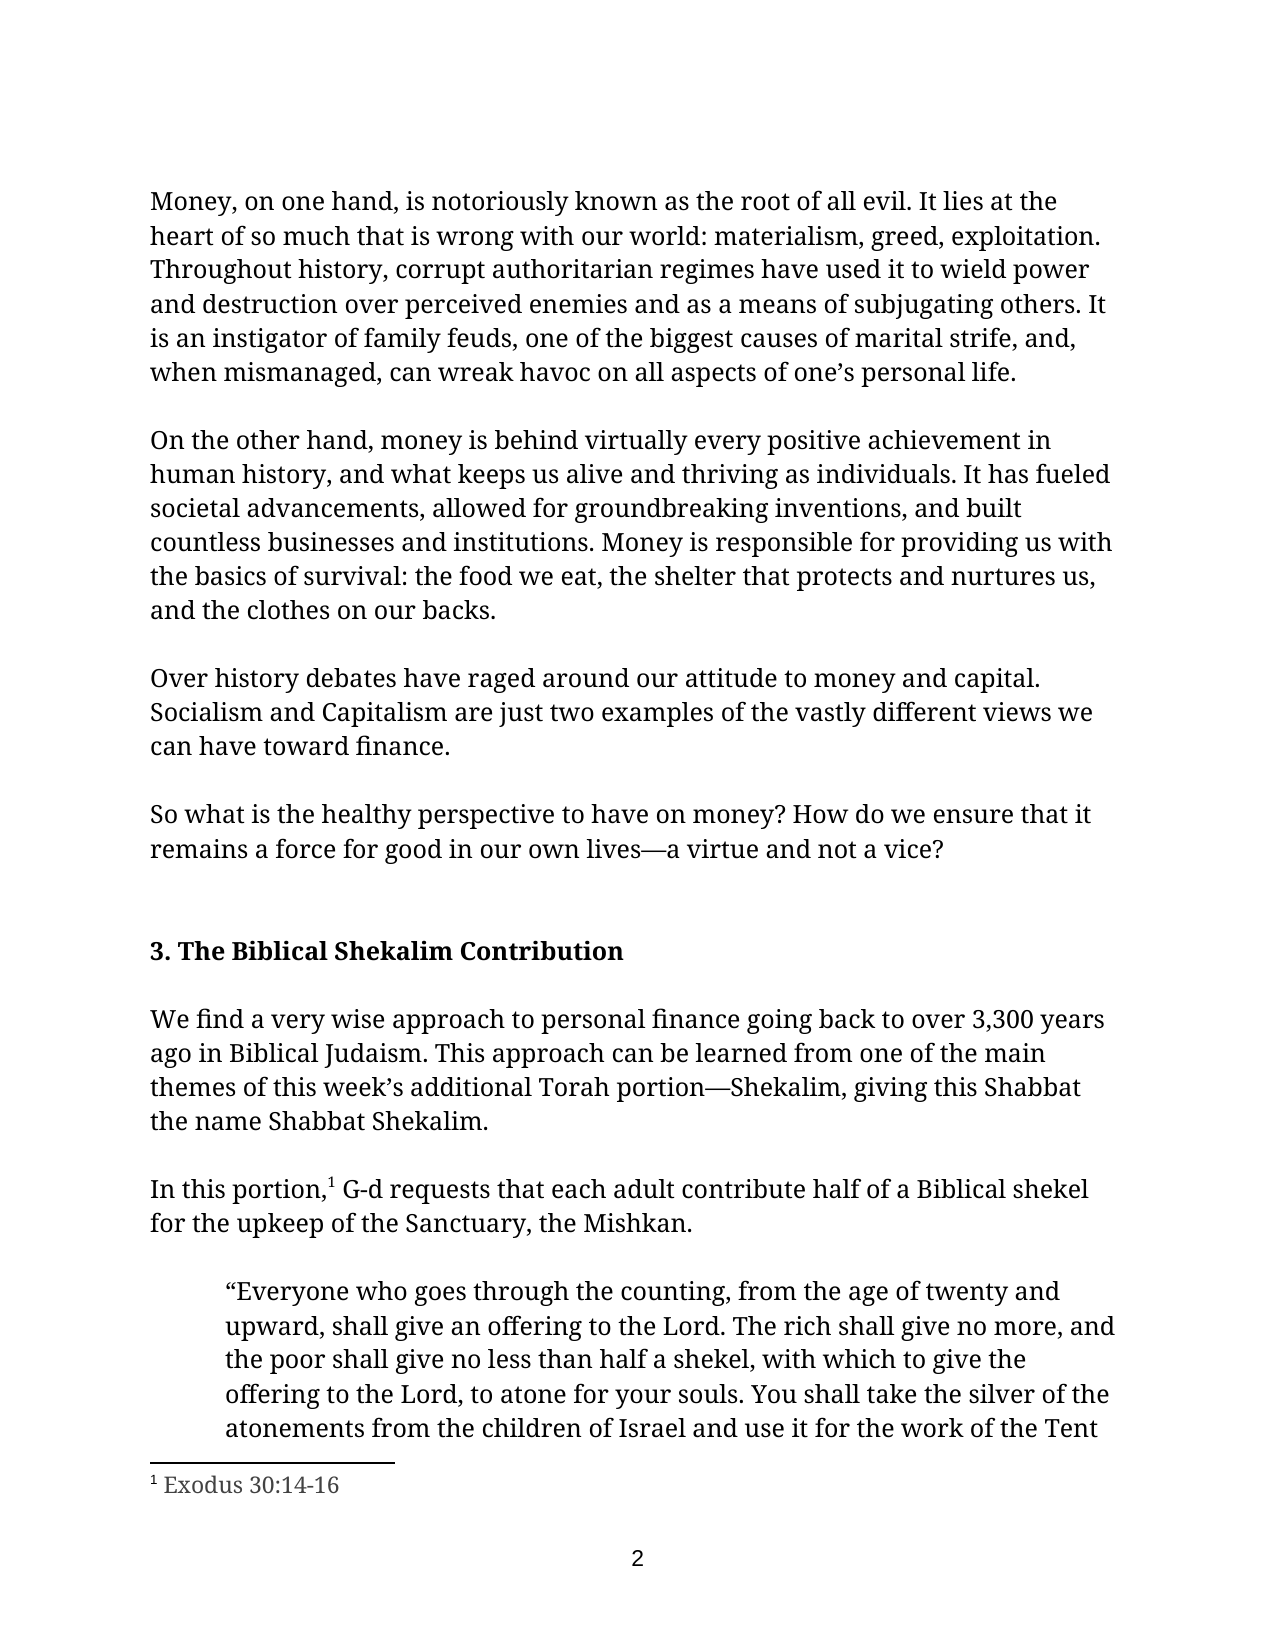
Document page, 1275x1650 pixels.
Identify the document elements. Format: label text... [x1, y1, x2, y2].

text Money, on one hand, is notoriously known as the root of all evil. It lies at the heart of so much that is wrong with our world: materialism, greed, exploitation. Throughout history, corrupt authoritarian regimes have used it to wield power and destruction over perceived enemies and as a means of subjugating others. It is an instigator of family feuds, one of the biggest causes of marital strife, and, when mismanaged, can wreak havoc on all aspects of one’s personal life. [150, 184, 1125, 388]
text 3. The Biblical Shekalim Contribution [150, 933, 1125, 967]
text We find a very wise approach to personal finance going back to over 3,300 years ago in Biblical Judaism. This approach can be learned from one of the main themes of this week’s additional Torah portion—Shekalim, giving this Shabbat the name Shabbat Shekalim. [150, 1002, 1125, 1138]
text On the other hand, money is behind virtually every positive achievement in human history, and what keeps us alive and thriving as individuals. It has fueled societal advancements, allowed for groundbreaking inventions, and built countless businesses and institutions. Money is responsible for providing us with the basics of survival: the food we eat, the shelter that protects and nurtures us, and the clothes on our backs. [150, 422, 1125, 627]
text So what is the healthy perspective to have on money? How do we ensure that it remains a force for good in our own lives—a virtue and not a vice? [150, 797, 1125, 865]
text Over history debates have raged around our attitude to money and capital. Socialism and Capitalism are just two examples of the vastly different views we can have toward finance. [150, 661, 1125, 763]
text In this portion, G-d requests that each adult contribute half of a Biblical shekel for the upkeep of the Sanctuary, the Mishkan. [150, 1172, 1125, 1240]
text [225, 1274, 1125, 1444]
